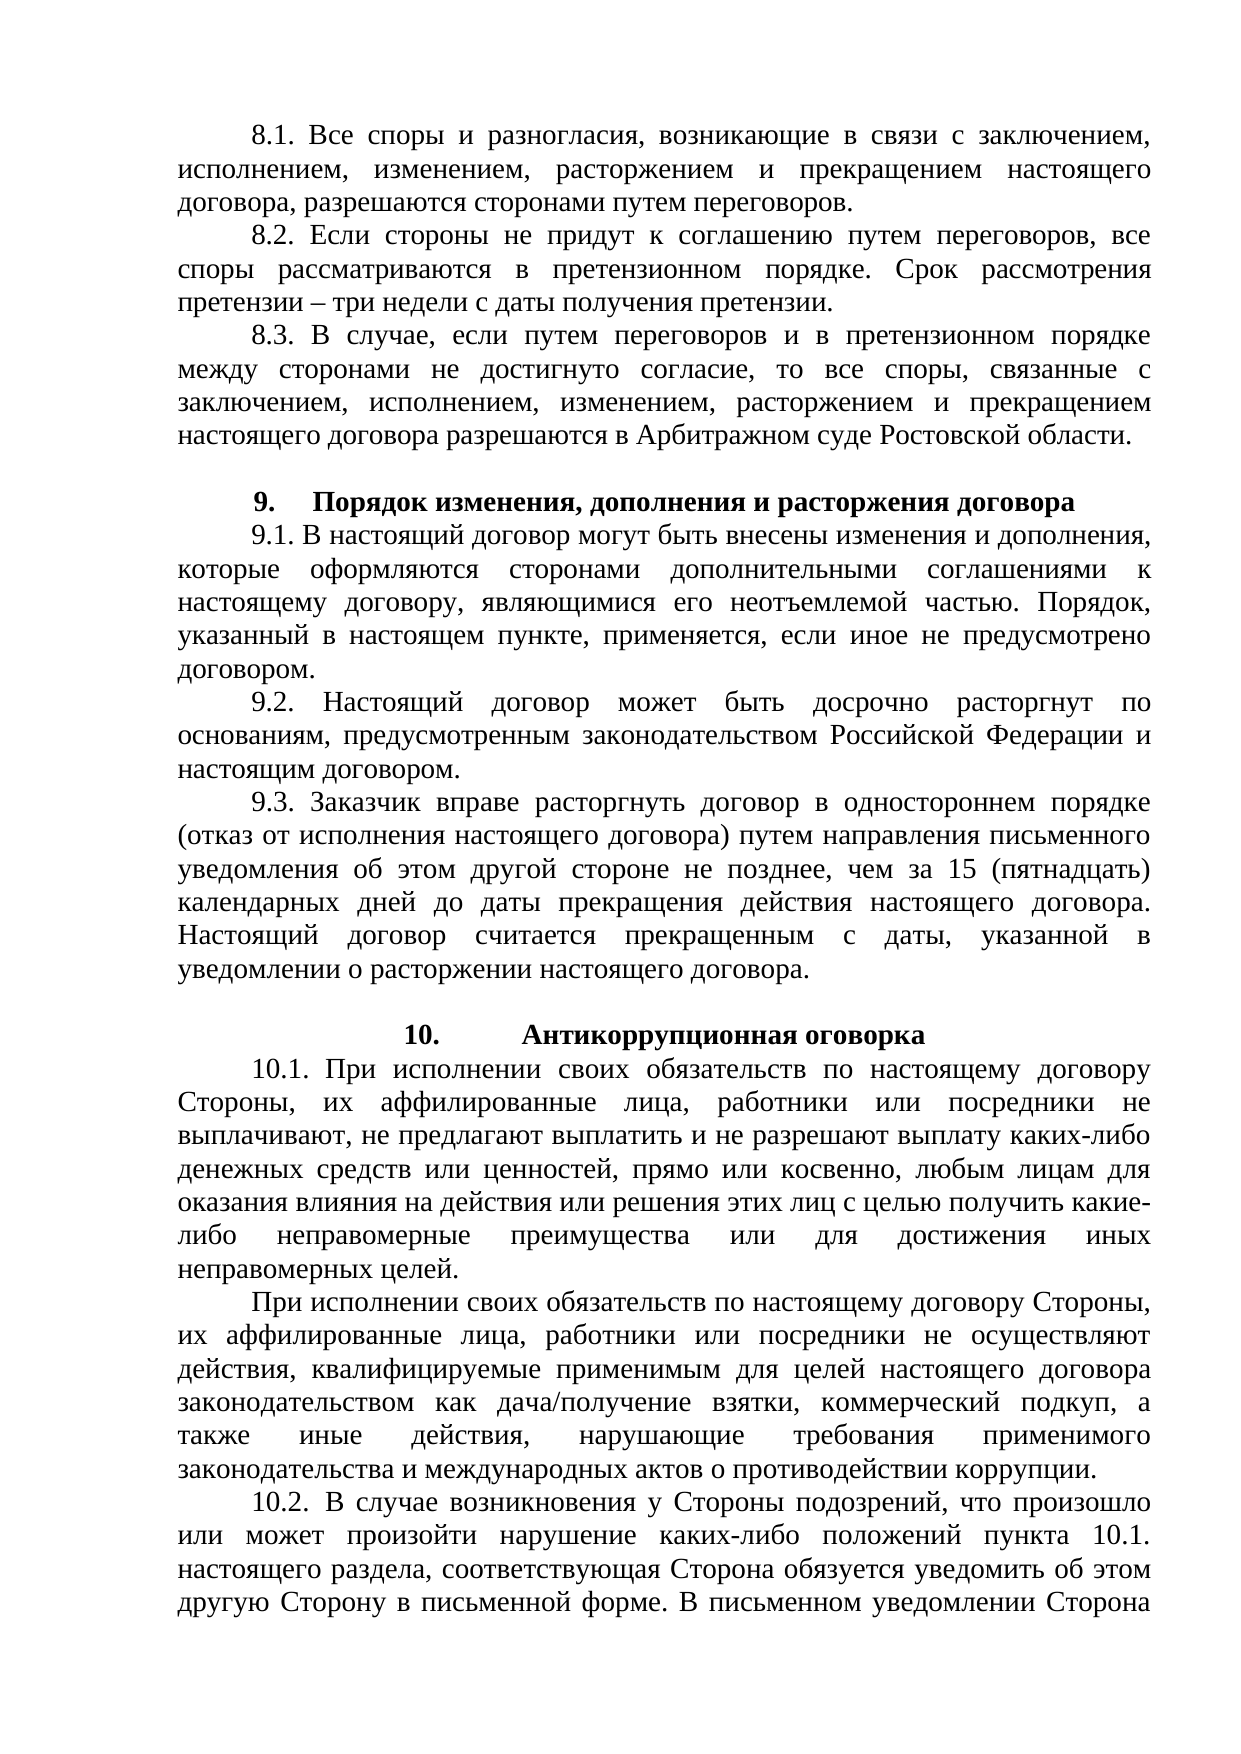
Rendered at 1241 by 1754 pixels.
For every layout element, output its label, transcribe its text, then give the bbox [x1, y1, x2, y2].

text 10. Антикоррупционная оговорка [177, 1018, 1152, 1051]
text 9.1. В настоящий договор могут быть внесены изменения и дополнения, которые оформляются сторонами дополнительными соглашениями к настоящему договору, являющимися его неотъемлемой частью. Порядок, указанный в настоящем пункте, применяется, если иное не предусмотрено договором. [177, 518, 1152, 685]
text При исполнении своих обязательств по настоящему договору Стороны, их аффилированные лица, работники или посредники не осуществляют действия, квалифицируемые применимым для целей настоящего договора законодательством как дача/получение взятки, коммерческий подкуп, а также иные действия, нарушающие требования применимого законодательства и международных актов о противодействии коррупции. [177, 1285, 1152, 1485]
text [177, 1485, 1152, 1618]
text 9.2. Настоящий договор может быть досрочно расторгнут по основаниям, предусмотренным законодательством Российской Федерации и настоящим договором. [177, 685, 1152, 785]
text 8.2. Если стороны не придут к соглашению путем переговоров, все споры рассматриваются в претензионном порядке. Срок рассмотрения претензии – три недели с даты получения претензии. [177, 218, 1152, 318]
text 8.1. Все споры и разногласия, возникающие в связи с заключением, исполнением, изменением, расторжением и прекращением настоящего договора, разрешаются сторонами путем переговоров. [177, 118, 1152, 218]
text 9. Порядок изменения, дополнения и расторжения договора [177, 485, 1152, 518]
text 10.1. При исполнении своих обязательств по настоящему договору Стороны, их аффилированные лица, работники или посредники не выплачивают, не предлагают выплатить и не разрешают выплату каких-либо денежных средств или ценностей, прямо или косвенно, любым лицам для оказания влияния на действия или решения этих лиц с целью получить какие- либо неправомерные преимущества или для достижения иных неправомерных целей. [177, 1051, 1152, 1285]
text 9.3. Заказчик вправе расторгнуть договор в одностороннем порядке (отказ от исполнения настоящего договора) путем направления письменного уведомления об этом другой стороне не позднее, чем за 15 (пятнадцать) календарных дней до даты прекращения действия настоящего договора. Настоящий договор считается прекращенным с даты, указанной в уведомлении о расторжении настоящего договора. [177, 785, 1152, 985]
text 8.3. В случае, если путем переговоров и в претензионном порядке между сторонами не достигнуто согласие, то все споры, связанные с заключением, исполнением, изменением, расторжением и прекращением настоящего договора разрешаются в Арбитражном суде Ростовской области. [177, 318, 1152, 451]
